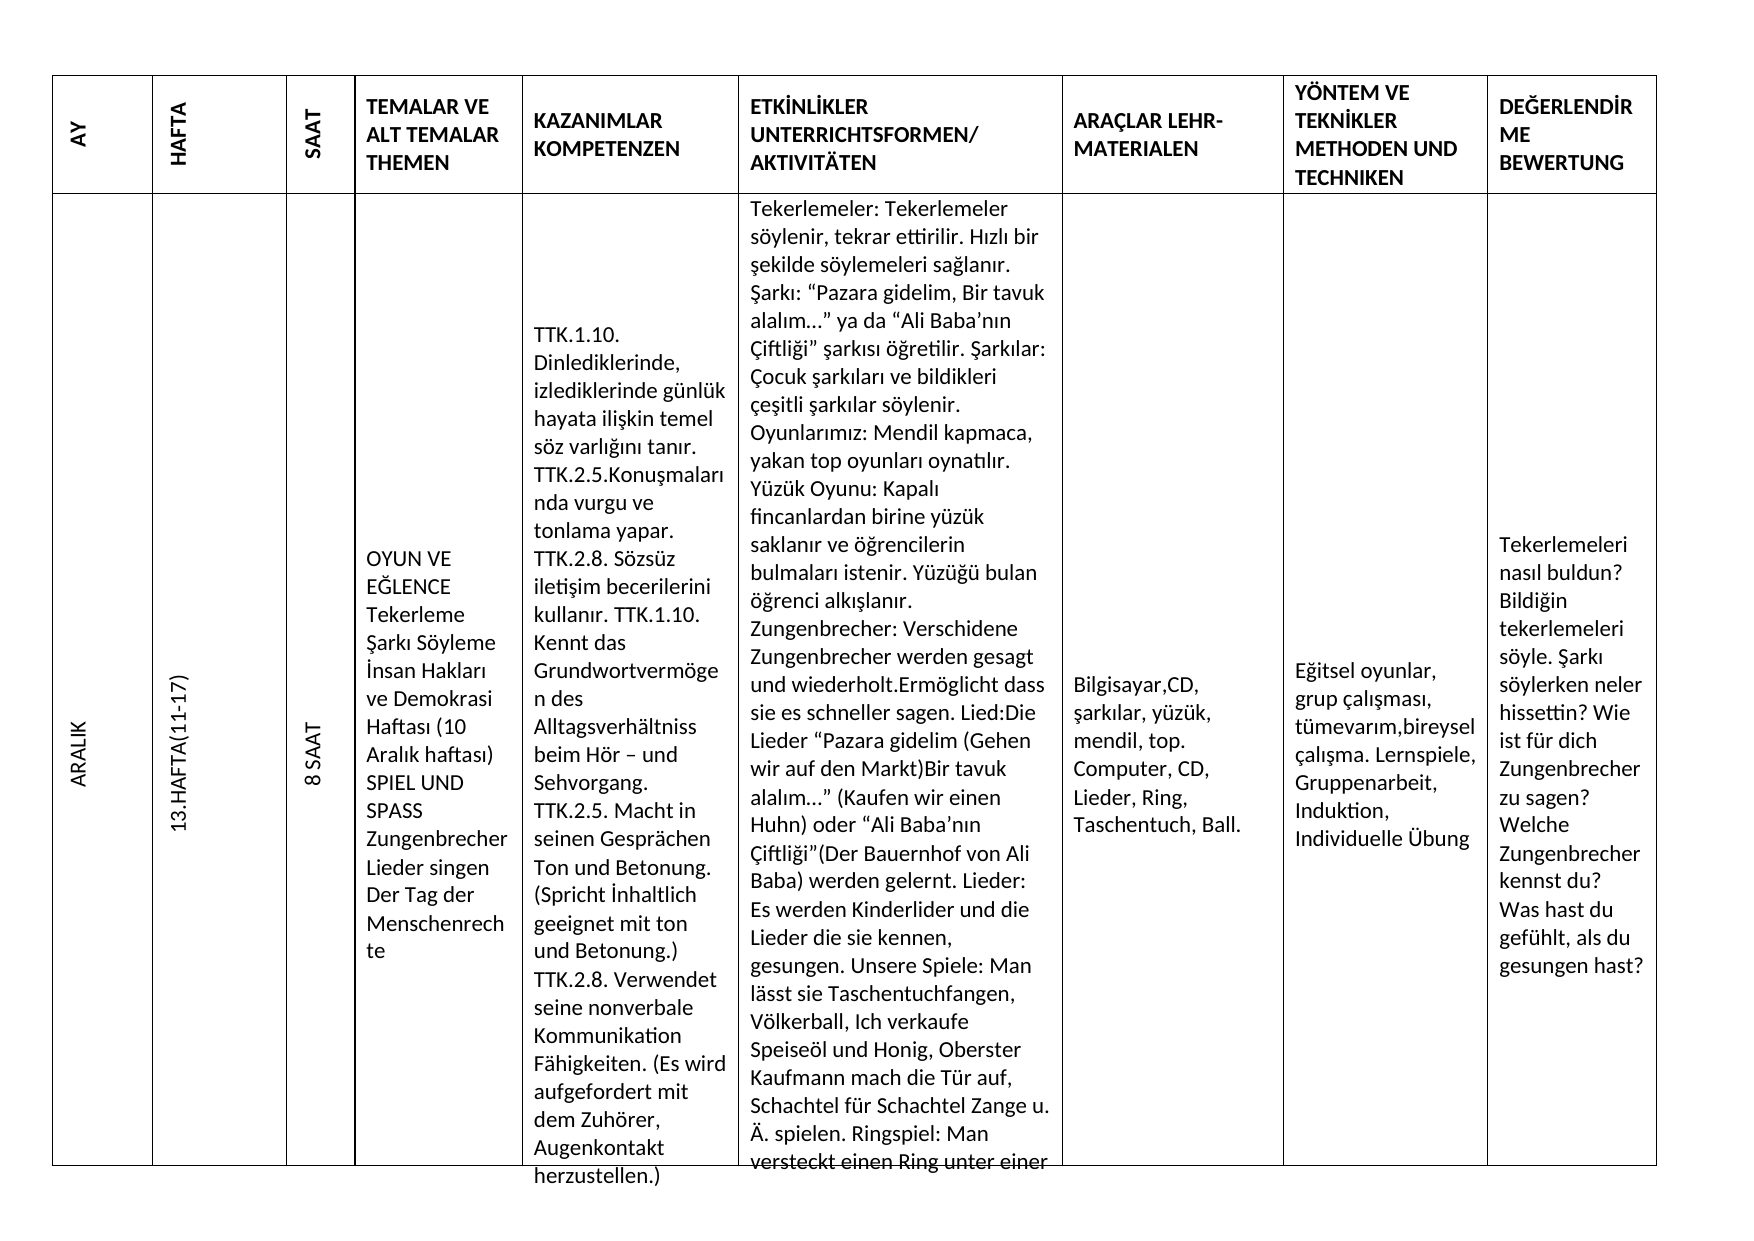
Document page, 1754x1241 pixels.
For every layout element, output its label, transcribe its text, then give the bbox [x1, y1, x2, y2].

table_cell Eğitsel oyunlar, grup çalışması, tümevarım,bireysel çalışma. Lernspiele, Gruppenarbeit, Induktion, Individuelle Übung [1284, 194, 1487, 1165]
table_header ETKİNLİKLER UNTERRICHTSFORMEN/ AKTIVITÄTEN [739, 76, 1062, 193]
table_cell 13.HAFTA(11-17) [153, 194, 286, 1165]
table_header HAFTA [153, 76, 286, 193]
table_header TEMALAR VE ALT TEMALAR THEMEN [356, 76, 522, 193]
table_cell OYUN VE EĞLENCE Tekerleme Şarkı Söyleme İnsan Hakları ve Demokrasi Haftası (10 Aralık haftası) SPIEL UND SPASS Zungenbrecher Lieder singen Der Tag der Menschenrechte [356, 194, 522, 1165]
table_header DEĞERLENDİRME BEWERTUNG [1488, 76, 1656, 193]
table_header AY [53, 76, 152, 193]
table_header YÖNTEM VE TEKNİKLER METHODEN UND TECHNIKEN [1284, 76, 1487, 193]
table_cell Tekerlemeler: Tekerlemeler söylenir, tekrar ettirilir. Hızlı bir şekilde söylemeleri sağlanır. Şarkı: “Pazara gidelim, Bir tavuk alalım…” ya da “Ali Baba’nın Çiftliği” şarkısı öğretilir. Şarkılar: Çocuk şarkıları ve bildikleri çeşitli şarkılar söylenir. Oyunlarımız: Mendil kapmaca, yakan top oyunları oynatılır. Yüzük Oyunu: Kapalı fincanlardan birine yüzük saklanır ve öğrencilerin bulmaları istenir. Yüzüğü bulan öğrenci alkışlanır. Zungenbrecher: Verschidene Zungenbrecher werden gesagt und wiederholt.Ermöglicht dass sie es schneller sagen. Lied:Die Lieder “Pazara gidelim (Gehen wir auf den Markt)Bir tavuk alalım…” (Kaufen wir einen Huhn) oder “Ali Baba’nın Çiftliği”(Der Bauernhof von Ali Baba) werden gelernt. Lieder: Es werden Kinderlider und die Lieder die sie kennen, gesungen. Unsere Spiele: Man lässt sie Taschentuchfangen, Völkerball, Ich verkaufe Speiseöl und Honig, Oberster Kaufmann mach die Tür auf, Schachtel für Schachtel Zange u. Ä. spielen. Ringspiel: Man versteckt einen Ring unter einer der Tassen und lässt den Schülern/innen ihn finden. Welche(r) Schüler/in der/die ihn findet bekommt von der Klasse einen Applaus. [739, 194, 1062, 1165]
table_header KAZANIMLAR KOMPETENZEN [523, 76, 738, 193]
table_cell Bilgisayar,CD, şarkılar, yüzük, mendil, top. Computer, CD, Lieder, Ring, Taschentuch, Ball. [1063, 194, 1283, 1165]
table_header ARAÇLAR LEHR- MATERIALEN [1063, 76, 1283, 193]
table_cell TTK.1.10. Dinlediklerinde, izlediklerinde günlük hayata ilişkin temel söz varlığını tanır. TTK.2.5.Konuşmalarında vurgu ve tonlama yapar. TTK.2.8. Sözsüz iletişim becerilerini kullanır. TTK.1.10. Kennt das Grundwortvermögen des Alltagsverhältniss beim Hör – und Sehvorgang. TTK.2.5. Macht in seinen Gesprächen Ton und Betonung. (Spricht İnhaltlich geeignet mit ton und Betonung.) TTK.2.8. Verwendet seine nonverbale Kommunikation Fähigkeiten. (Es wird aufgefordert mit dem Zuhörer, Augenkontakt herzustellen.) [523, 194, 738, 1165]
table_cell Tekerlemeleri nasıl buldun? Bildiğin tekerlemeleri söyle. Şarkı söylerken neler hissettin? Wie ist für dich Zungenbrecher zu sagen? Welche Zungenbrecher kennst du? Was hast du gefühlt, als du gesungen hast? [1488, 194, 1656, 1165]
table_cell 8 SAAT [287, 194, 354, 1165]
table_cell ARALIK [53, 194, 152, 1165]
table_header SAAT [287, 76, 354, 193]
